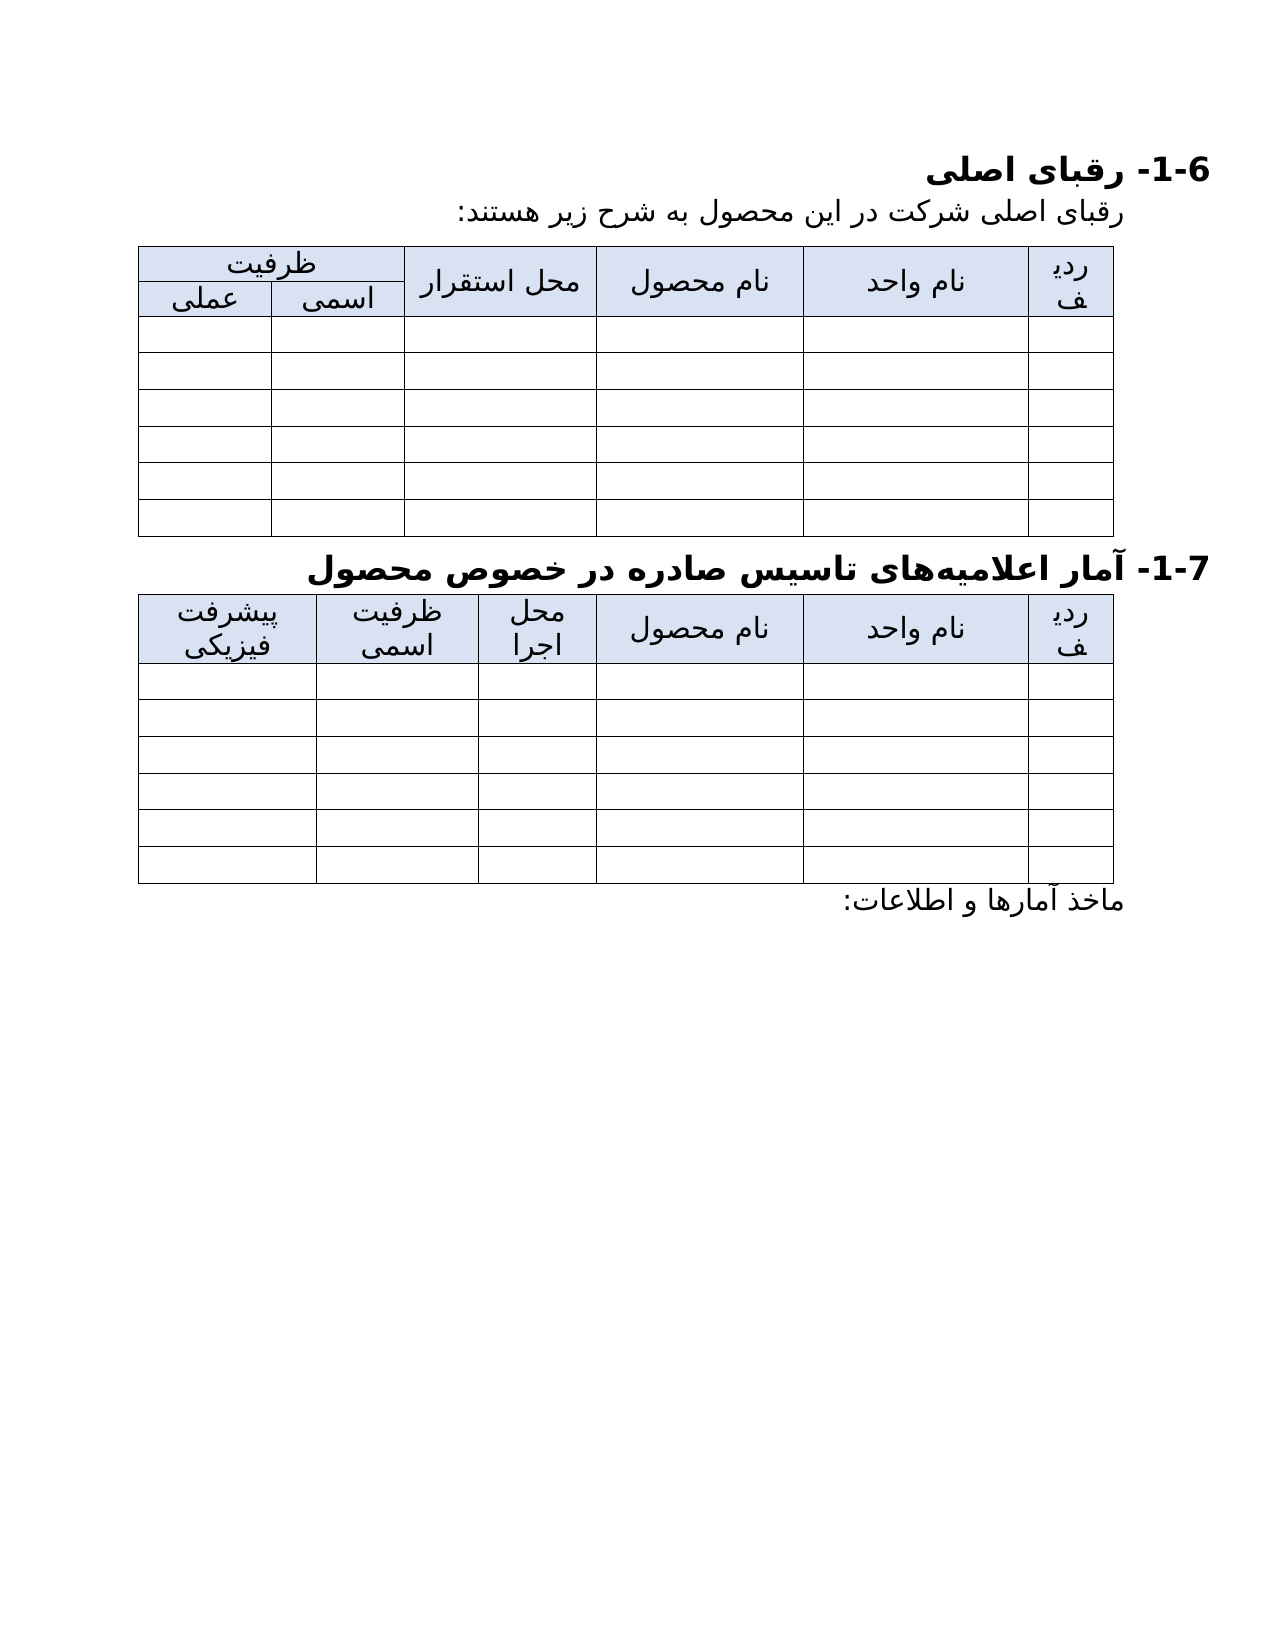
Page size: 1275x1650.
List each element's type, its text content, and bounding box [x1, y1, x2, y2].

table_cell [317, 847, 478, 883]
table_cell [405, 500, 596, 536]
table_header نام واحد [804, 247, 1028, 316]
table_cell [317, 774, 478, 809]
table_cell [597, 463, 803, 499]
table_cell [139, 664, 316, 699]
table_cell [804, 390, 1028, 426]
table_cell [597, 390, 803, 426]
table_cell [405, 390, 596, 426]
table_cell [804, 427, 1028, 462]
text رقبای اصلی شرکت در این محصول به شرح زیر هستند: [150, 194, 1125, 228]
table_cell [804, 463, 1028, 499]
table_cell [272, 427, 404, 462]
table_cell [1029, 390, 1113, 426]
table_cell [317, 737, 478, 773]
table_cell [139, 317, 271, 352]
table_cell [317, 700, 478, 736]
table_header ردیف [1029, 247, 1113, 316]
table_cell [405, 427, 596, 462]
table_cell [272, 317, 404, 352]
table_cell [139, 353, 271, 389]
table_cell [139, 427, 271, 462]
table_cell [804, 810, 1028, 846]
table_cell [597, 700, 803, 736]
table_cell [804, 317, 1028, 352]
table_header پیشرفت فیزیکی [139, 595, 316, 663]
table_header محل استقرار [405, 247, 596, 316]
table_cell [1029, 317, 1113, 352]
table_cell [139, 737, 316, 773]
table_header ظرفیت [139, 247, 404, 281]
table_cell [479, 810, 596, 846]
table_cell [1029, 463, 1113, 499]
table_cell [1029, 700, 1113, 736]
table_cell [405, 317, 596, 352]
table_cell [597, 810, 803, 846]
table_cell [139, 774, 316, 809]
table_cell [272, 390, 404, 426]
table_cell [804, 737, 1028, 773]
table_cell [1029, 774, 1113, 809]
table_cell [479, 774, 596, 809]
table_cell [597, 737, 803, 773]
subtitle آمار اعلامیه‌های تاسیس صادره در خصوص محصول [150, 549, 1125, 588]
table_cell عملی [139, 282, 271, 316]
table_cell [804, 847, 1028, 883]
table_cell [317, 664, 478, 699]
table_cell [272, 463, 404, 499]
table_cell [1029, 353, 1113, 389]
table_cell [139, 463, 271, 499]
table_header نام محصول [597, 247, 803, 316]
table_cell [139, 500, 271, 536]
table_cell [597, 427, 803, 462]
table_header نام محصول [597, 595, 803, 663]
table_cell [139, 700, 316, 736]
table_cell [1029, 664, 1113, 699]
table_cell [804, 664, 1028, 699]
table_cell [1029, 500, 1113, 536]
subtitle رقبای اصلی [150, 150, 1125, 189]
table_cell [1029, 810, 1113, 846]
table_cell [479, 737, 596, 773]
table_cell [479, 664, 596, 699]
table_cell [139, 390, 271, 426]
table_cell [317, 810, 478, 846]
table_cell [597, 317, 803, 352]
table_cell [804, 353, 1028, 389]
table_header نام واحد [804, 595, 1028, 663]
table_cell [479, 700, 596, 736]
table_cell [804, 700, 1028, 736]
table_cell [405, 353, 596, 389]
table_cell [597, 774, 803, 809]
table_cell [479, 847, 596, 883]
table_header محل اجرا [479, 595, 596, 663]
table_cell [597, 664, 803, 699]
table_header ردیف [1029, 595, 1113, 663]
table_cell [804, 774, 1028, 809]
table_cell [1029, 847, 1113, 883]
table_cell [597, 847, 803, 883]
table_cell [405, 463, 596, 499]
table_cell [272, 353, 404, 389]
table_cell [804, 500, 1028, 536]
table_cell اسمی [272, 282, 404, 316]
table_header ظرفیت اسمی [317, 595, 478, 663]
text ماخذ آمارها و اطلاعات: [150, 884, 1125, 918]
table_cell [1029, 427, 1113, 462]
table_cell [597, 500, 803, 536]
table_cell [272, 500, 404, 536]
table_cell [1029, 737, 1113, 773]
table_cell [139, 810, 316, 846]
table_cell [597, 353, 803, 389]
table_cell [139, 847, 316, 883]
